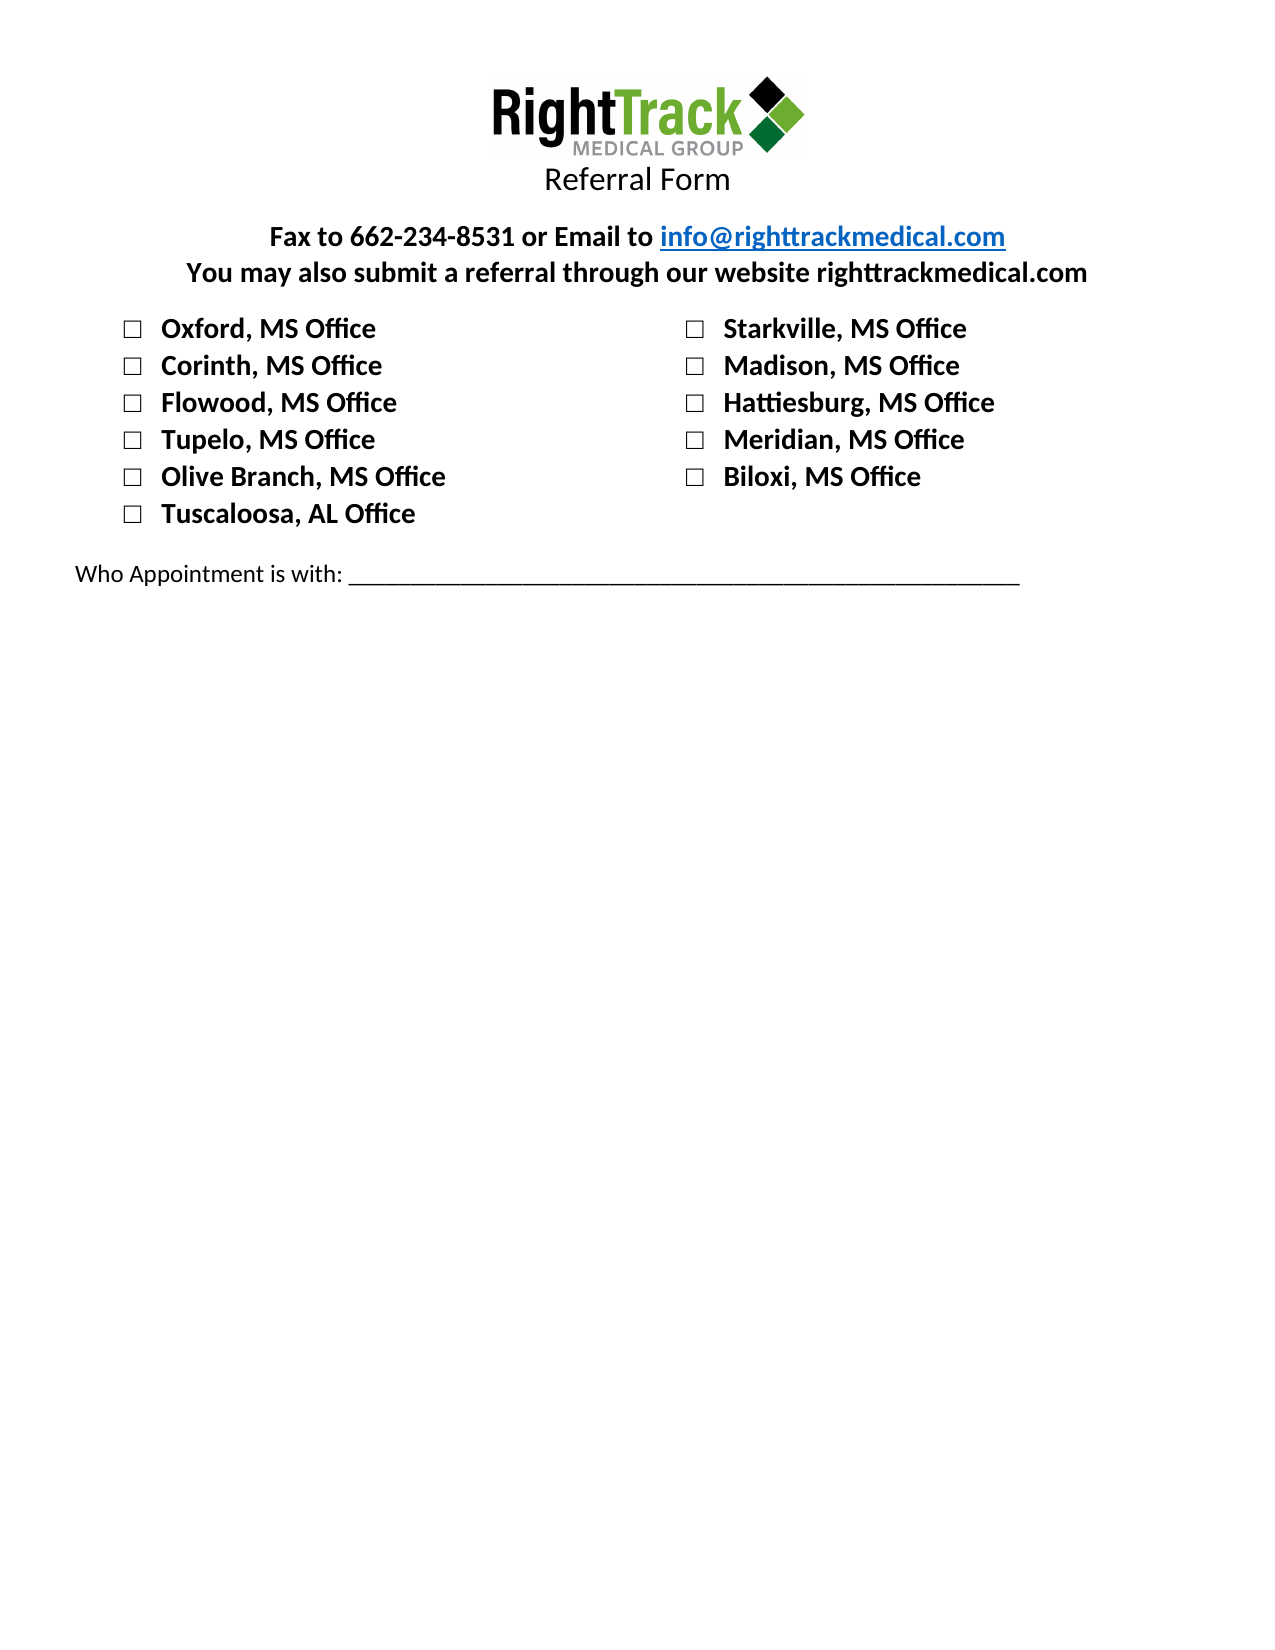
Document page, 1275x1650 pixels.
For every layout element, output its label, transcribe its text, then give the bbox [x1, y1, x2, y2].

text Who Appointment is with: ______________________________________________________ [75, 558, 1200, 588]
picture [491, 75, 806, 158]
